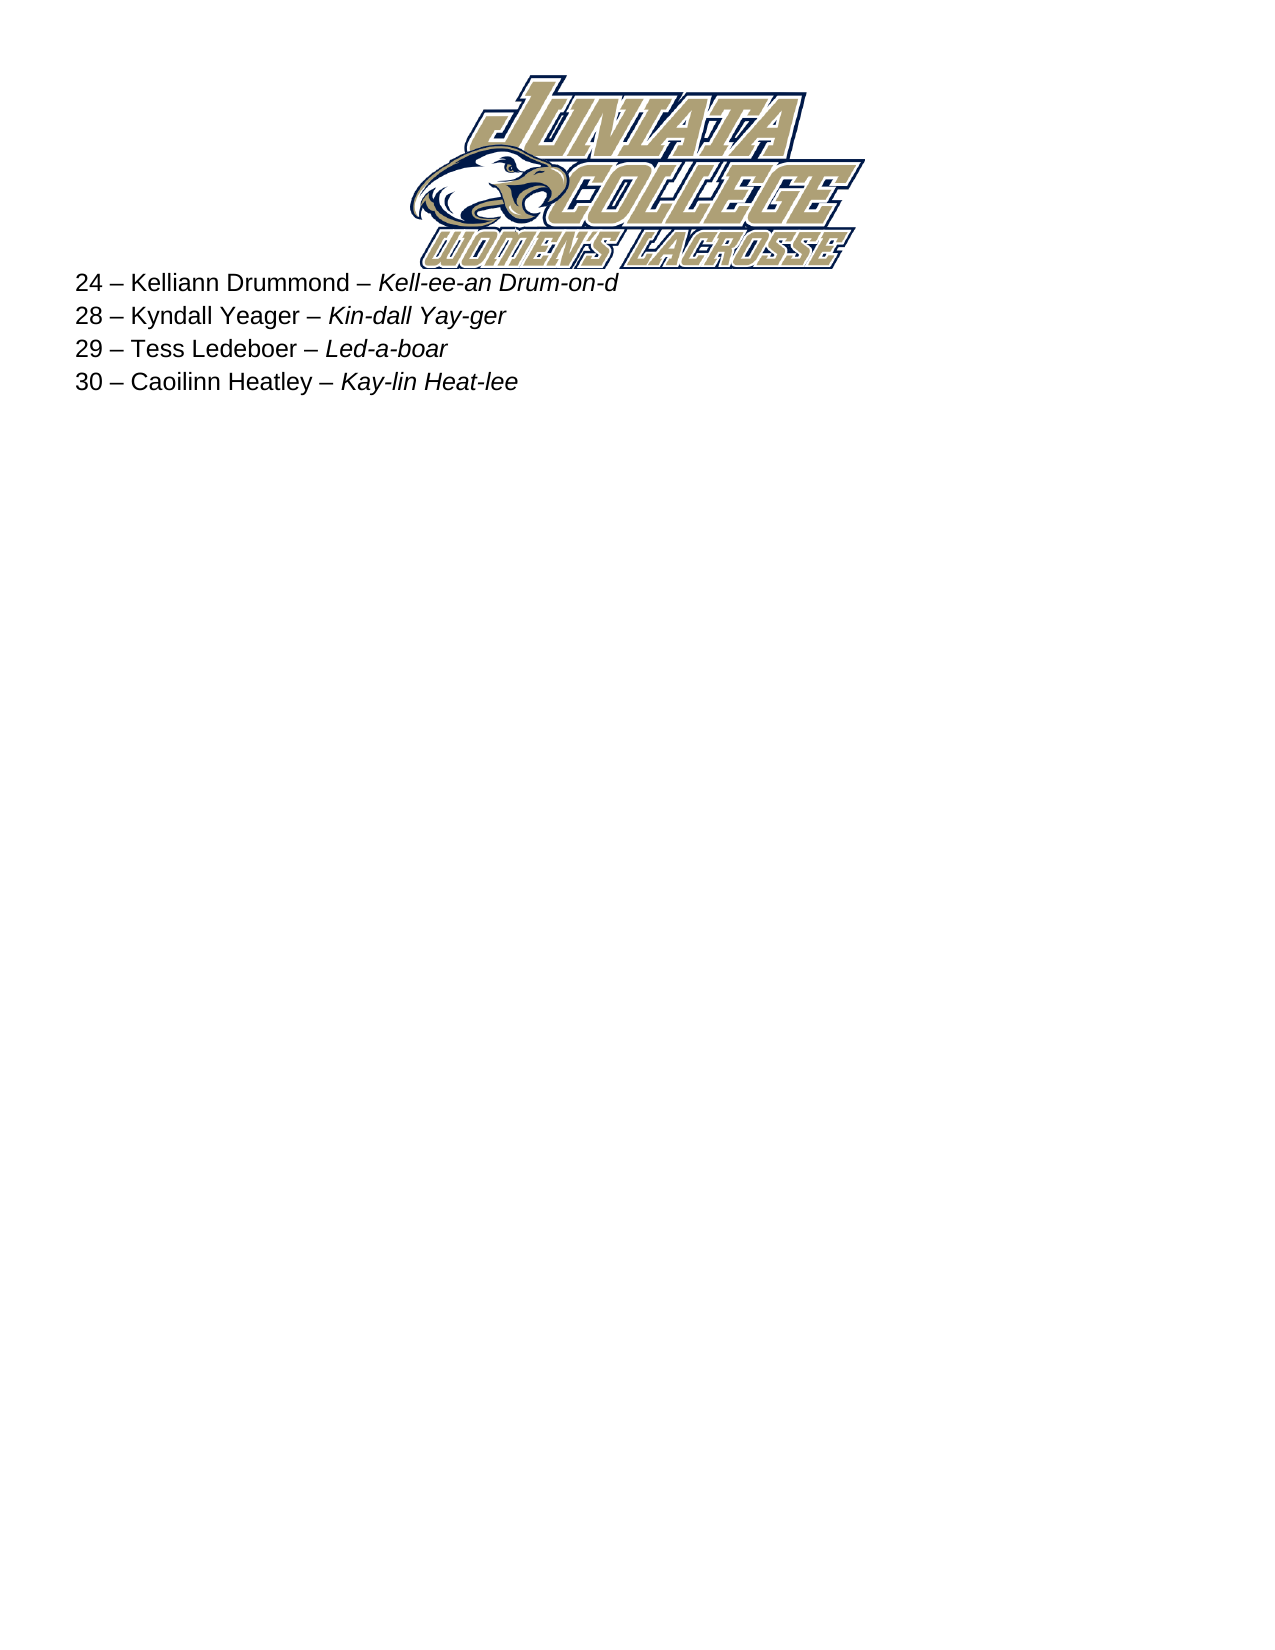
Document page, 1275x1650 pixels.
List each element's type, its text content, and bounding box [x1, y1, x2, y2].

text 24 – Kelliann Drummond – Kell-ee-an Drum-on-d [75, 268, 1200, 297]
text 30 – Caoilinn Heatley – Kay-lin Heat-lee [75, 367, 1200, 396]
text 29 – Tess Ledeboer – Led-a-boar [75, 334, 1200, 363]
text 28 – Kyndall Yeager – Kin-dall Yay-ger [75, 301, 1200, 330]
